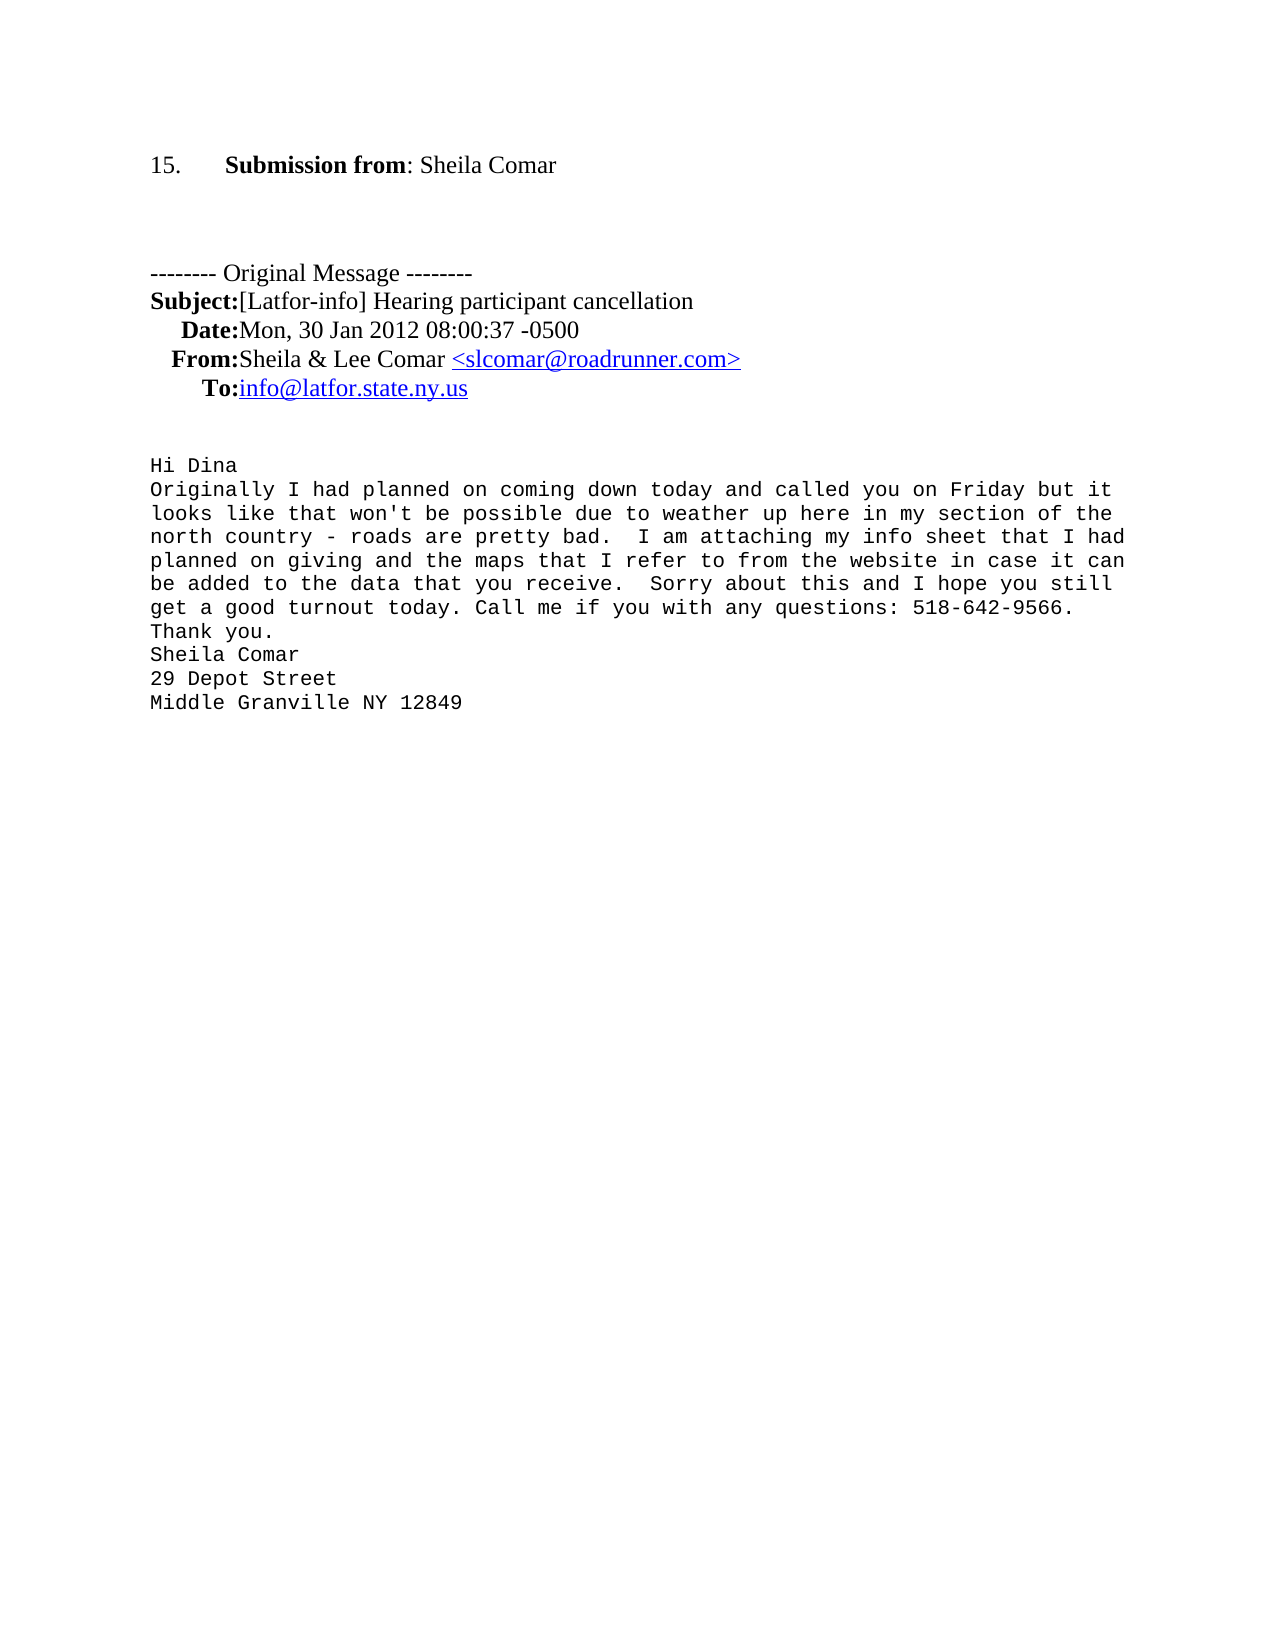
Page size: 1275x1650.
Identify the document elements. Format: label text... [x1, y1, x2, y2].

table_header [Latfor-info] Hearing participant cancellation [239, 286, 741, 315]
table_cell info@latfor.state.ny.us [239, 373, 741, 401]
table_cell From: [150, 344, 239, 373]
text Hi Dina [150, 455, 1125, 479]
table_cell Date: [150, 315, 239, 344]
text Thank you. [150, 621, 1125, 644]
text Originally I had planned on coming down today and called you on Friday but it looks like that won't be possible due to weather up here in my section of the north country - roads are pretty bad. I am attaching my info sheet that I had planned on giving and the maps that I refer to from the website in case it can be added to the data that you receive. Sorry about this and I hope you still get a good turnout today. Call me if you with any questions: 518-642-9566. [150, 479, 1125, 621]
text Sheila Comar [150, 644, 1125, 668]
table_cell To: [150, 373, 239, 401]
text 29 Depot Street [150, 668, 1125, 692]
table_cell Sheila & Lee Comar <slcomar@roadrunner.com> [239, 344, 741, 373]
text 15. Submission from: Sheila Comar [150, 150, 1125, 179]
text -------- Original Message -------- [150, 258, 1125, 286]
table_header Subject: [150, 286, 239, 315]
table_cell Mon, 30 Jan 2012 08:00:37 -0500 [239, 315, 741, 344]
text Middle Granville NY 12849 [150, 692, 1125, 715]
